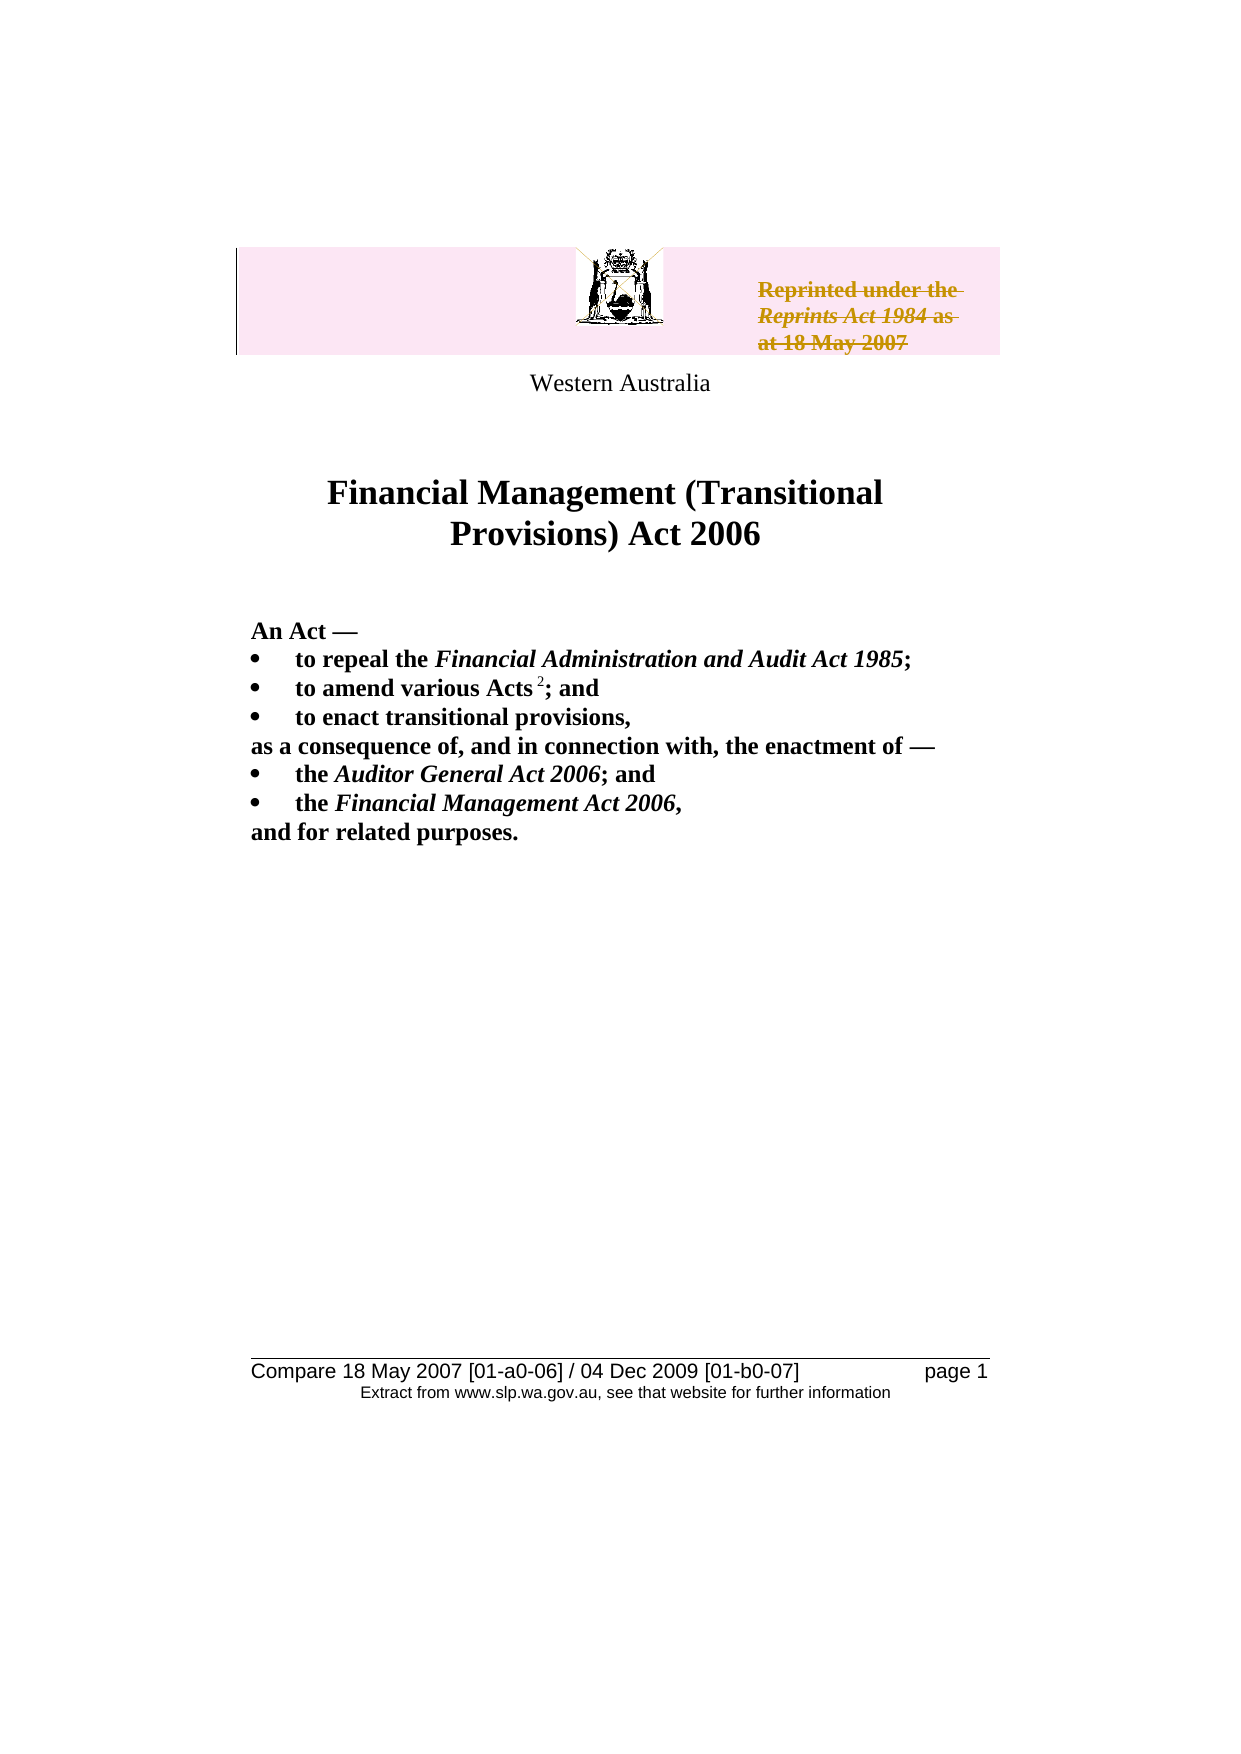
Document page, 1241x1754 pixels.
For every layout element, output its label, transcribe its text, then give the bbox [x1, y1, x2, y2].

text Western Australia [251, 368, 990, 397]
title An Act — [251, 616, 990, 644]
text Financial Management (Transitional Provisions) Act 2006 [251, 472, 960, 553]
picture [575, 248, 618, 325]
picture [577, 288, 662, 326]
title to repeal the Financial Administration and Audit Act 1985; [251, 644, 990, 673]
title and for related purposes. [251, 817, 990, 846]
picture [621, 248, 664, 325]
title the Financial Management Act 2006, [251, 788, 990, 817]
title to enact transitional provisions, [251, 702, 990, 731]
title to amend various Acts 2; and [251, 673, 990, 702]
title the Auditor General Act 2006; and [251, 759, 990, 788]
title as a consequence of, and in connection with, the enactment of — [251, 731, 990, 759]
picture [577, 247, 662, 285]
